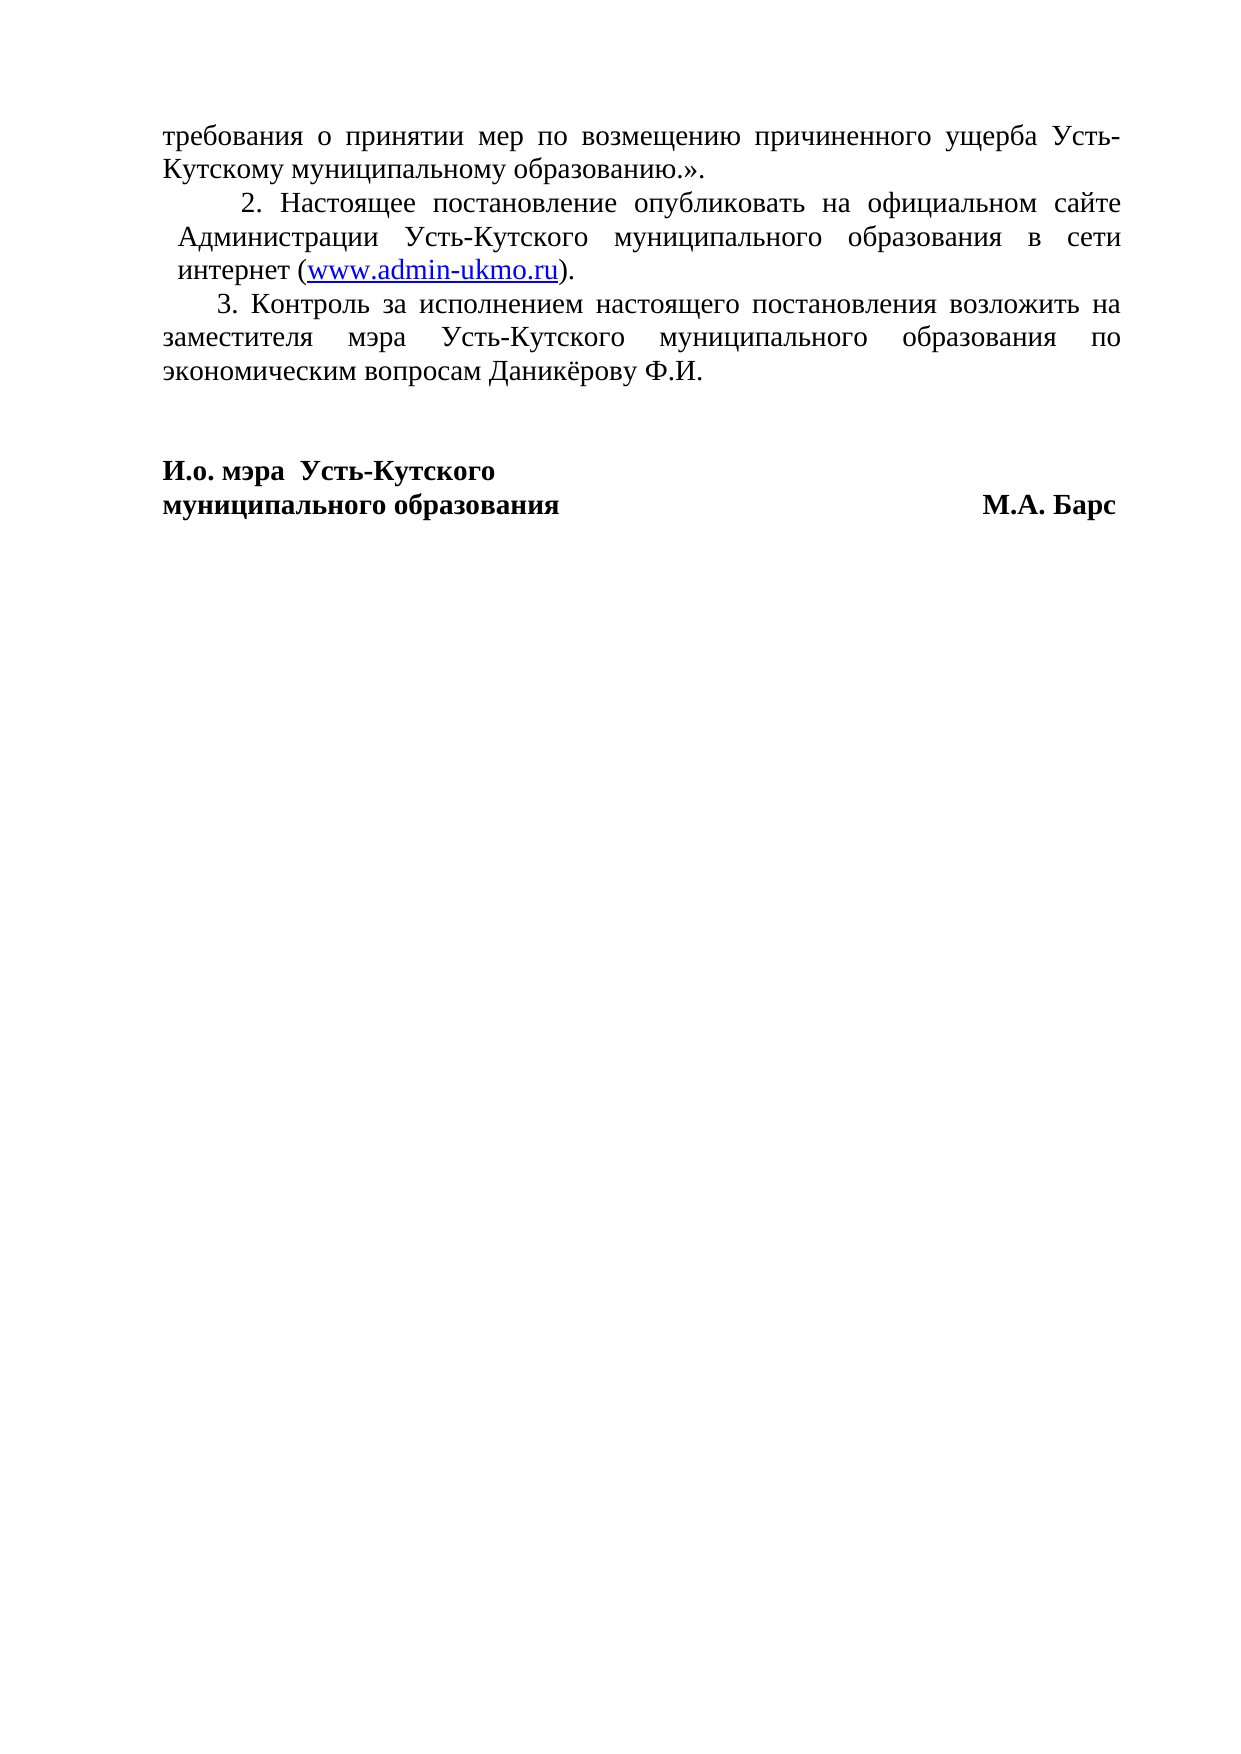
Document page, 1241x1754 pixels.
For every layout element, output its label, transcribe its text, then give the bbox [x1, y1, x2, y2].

text муниципального образования М.А. Барс [162, 487, 1122, 521]
list 3. Контроль за исполнением настоящего постановления возложить на заместителя мэра Усть-Кутского муниципального образования по экономическим вопросам Даникёрову Ф.И. [162, 286, 1122, 386]
text И.о. мэра Усть-Кутского [162, 453, 1122, 487]
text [162, 118, 1122, 185]
list 2. Настоящее постановление опубликовать на официальном сайте Администрации Усть-Кутского муниципального образования в сети интернет (www.admin-ukmo.ru). [177, 185, 1122, 286]
